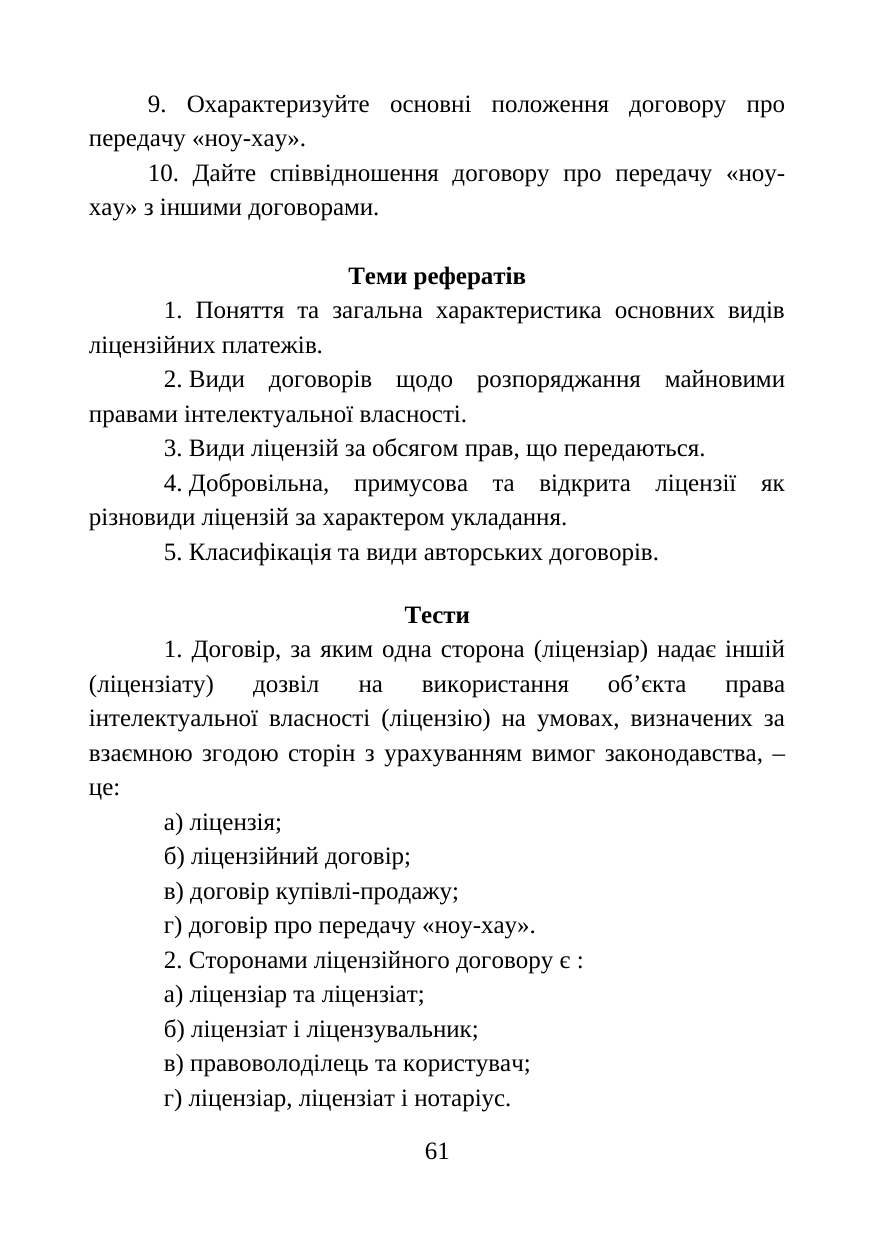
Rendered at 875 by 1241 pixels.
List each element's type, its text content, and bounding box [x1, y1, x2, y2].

text а) ліцензія; [89, 807, 785, 836]
text Теми рефератів [89, 261, 785, 290]
text 2. Види договорів щодо розпоряджання майновими правами інтелектуальної власності. [89, 364, 785, 428]
text Тести [89, 600, 785, 629]
text г) ліцензіар, ліцензіат і нотаріус. [89, 1083, 785, 1112]
text 1. Поняття та загальна характеристика основних видів ліцензійних платежів. [89, 296, 785, 359]
text б) ліцензійний договір; [89, 841, 785, 870]
text 1. Договір, за яким одна сторона (ліцензіар) надає іншій (ліцензіату) дозвіл на використання об’єкта права інтелектуальної власності (ліцензію) на умовах, визначених за взаємною згодою сторін з урахуванням вимог законодавства, – це: [89, 634, 785, 801]
text 9. Охарактеризуйте основні положення договору про передачу «ноу-хау». [89, 89, 785, 152]
text в) договір купівлі-продажу; [89, 876, 785, 905]
text 10. Дайте співвідношення договору про передачу «ноу-хау» з іншими договорами. [89, 158, 785, 221]
text 3. Види ліцензій за обсягом прав, що передаються. [89, 433, 785, 462]
text б) ліцензіат і ліцензувальник; [89, 1014, 785, 1043]
text 4. Добровільна, примусова та відкрита ліцензії як різновиди ліцензій за характером укладання. [89, 468, 785, 531]
text 5. Класифікація та види авторських договорів. [89, 537, 785, 566]
text в) правоволоділець та користувач; [89, 1048, 785, 1077]
text г) договір про передачу «ноу-хау». [89, 910, 785, 939]
text 2. Сторонами ліцензійного договору є : [89, 945, 785, 974]
text а) ліцензіар та ліцензіат; [89, 979, 785, 1008]
